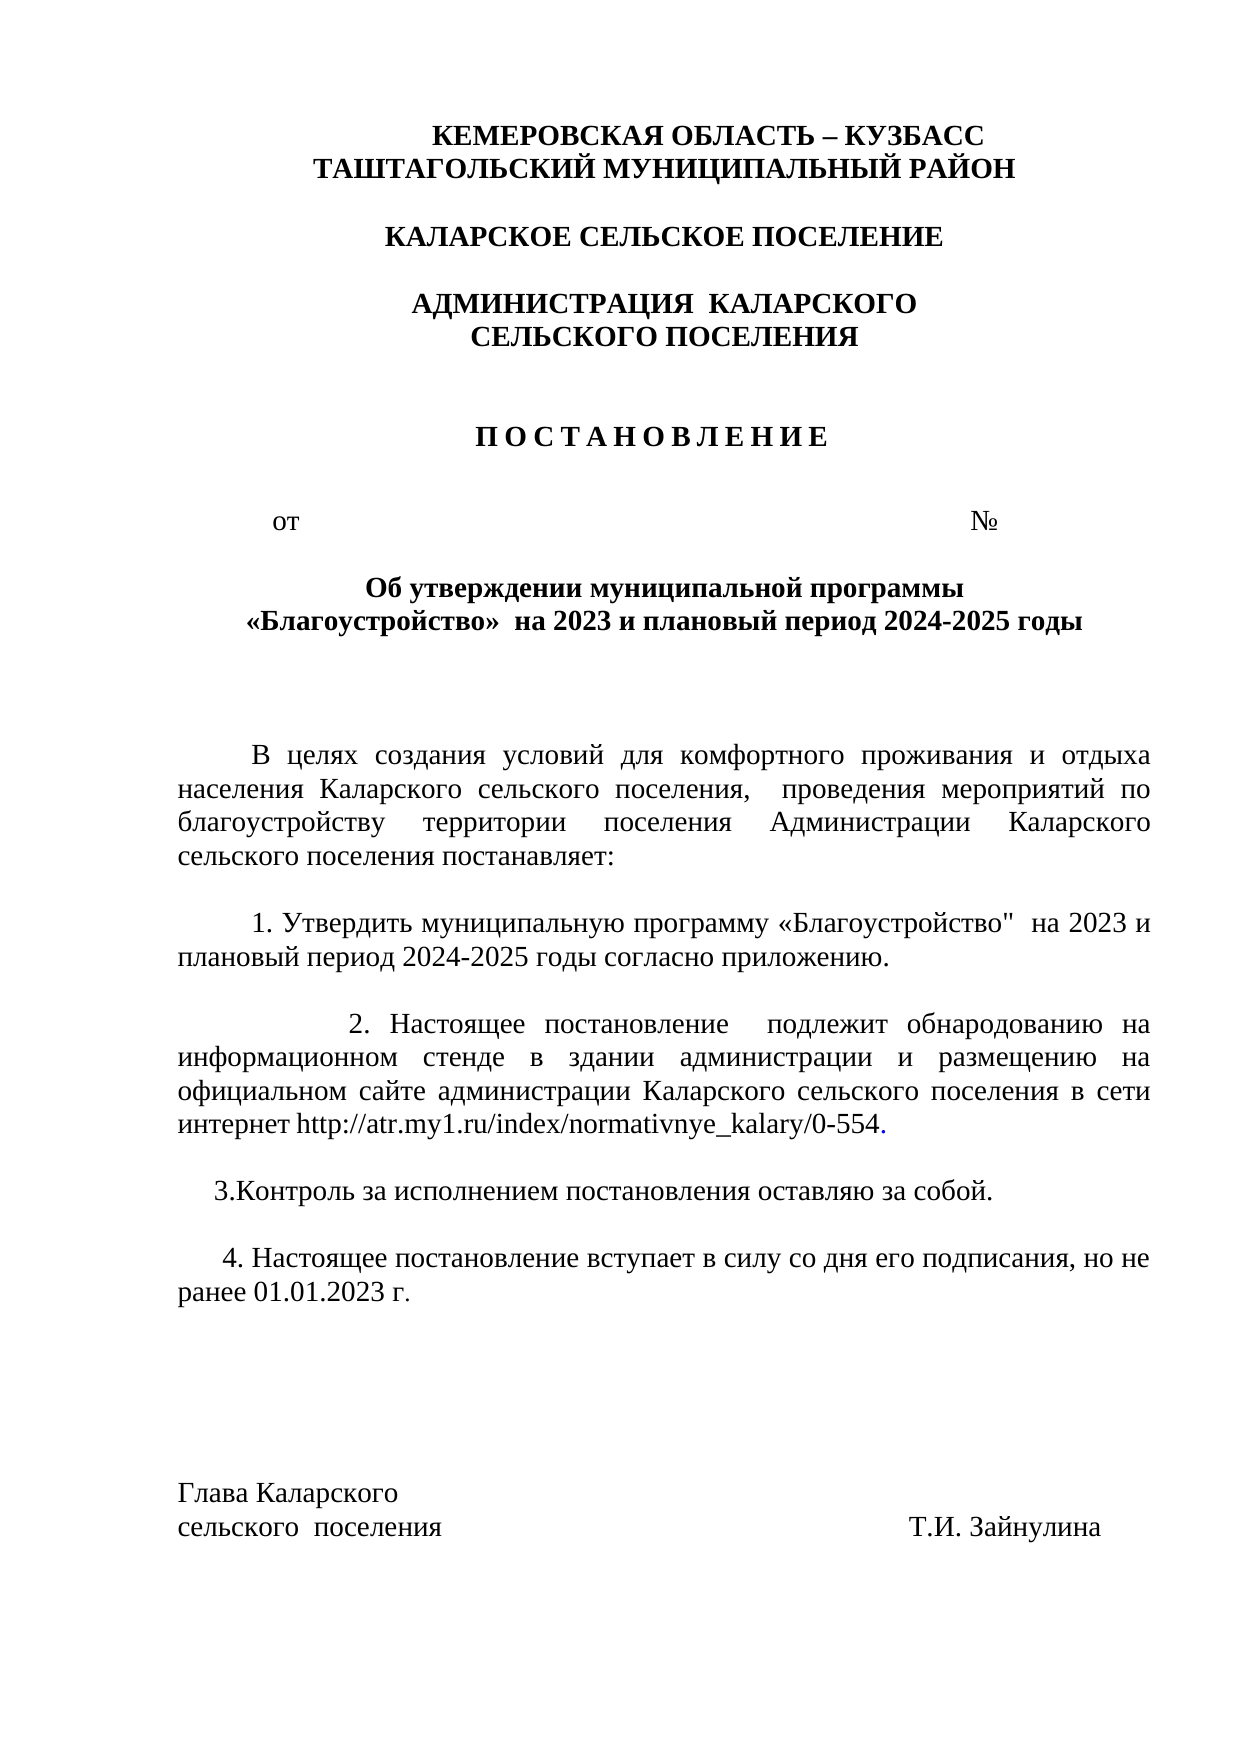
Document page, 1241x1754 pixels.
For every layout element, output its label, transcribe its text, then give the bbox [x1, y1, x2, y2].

text КЕМЕРОВСКАЯ ОБЛАСТЬ – КУЗБАСС [177, 118, 1152, 152]
text сельского поселения Т.И. Зайнулина [177, 1509, 1152, 1542]
text СЕЛЬСКОГО ПОСЕЛЕНИЯ [177, 319, 1152, 353]
subtitle ПОСТАНОВЛЕНИЕ [177, 419, 1152, 453]
text Об утверждении муниципальной программы [177, 570, 1152, 603]
text Глава Каларского [177, 1475, 1152, 1509]
text «Благоустройство» на 2023 и плановый период 2024-2025 годы [177, 603, 1152, 637]
text В целях создания условий для комфортного проживания и отдыха населения Каларского сельского поселения, проведения мероприятий по благоустройству территории поселения Администрации Каларского сельского поселения постанавляет: [177, 737, 1152, 872]
text от № [177, 503, 1152, 536]
text ТАШТАГОЛЬСКИЙ МУНИЦИПАЛЬНЫЙ РАЙОН [177, 152, 1152, 185]
text АДМИНИСТРАЦИЯ КАЛАРСКОГО [177, 286, 1152, 319]
text 4. Настоящее постановление вступает в силу со дня его подписания, но не ранее 01.01.2023 г. [177, 1241, 1152, 1308]
text 1. Утвердить муниципальную программу «Благоустройство" на 2023 и плановый период 2024-2025 годы согласно приложению. [177, 905, 1152, 972]
text 2. Настоящее постановление подлежит обнародованию на информационном стенде в здании администрации и размещению на официальном сайте администрации Каларского сельского поселения в сети интернет http://atr.my1.ru/index/normativnye_kalary/0-554. [177, 1006, 1152, 1140]
text 3.Контроль за исполнением постановления оставляю за собой. [177, 1173, 1152, 1207]
text КАЛАРСКОЕ СЕЛЬСКОЕ ПОСЕЛЕНИЕ [177, 219, 1152, 252]
